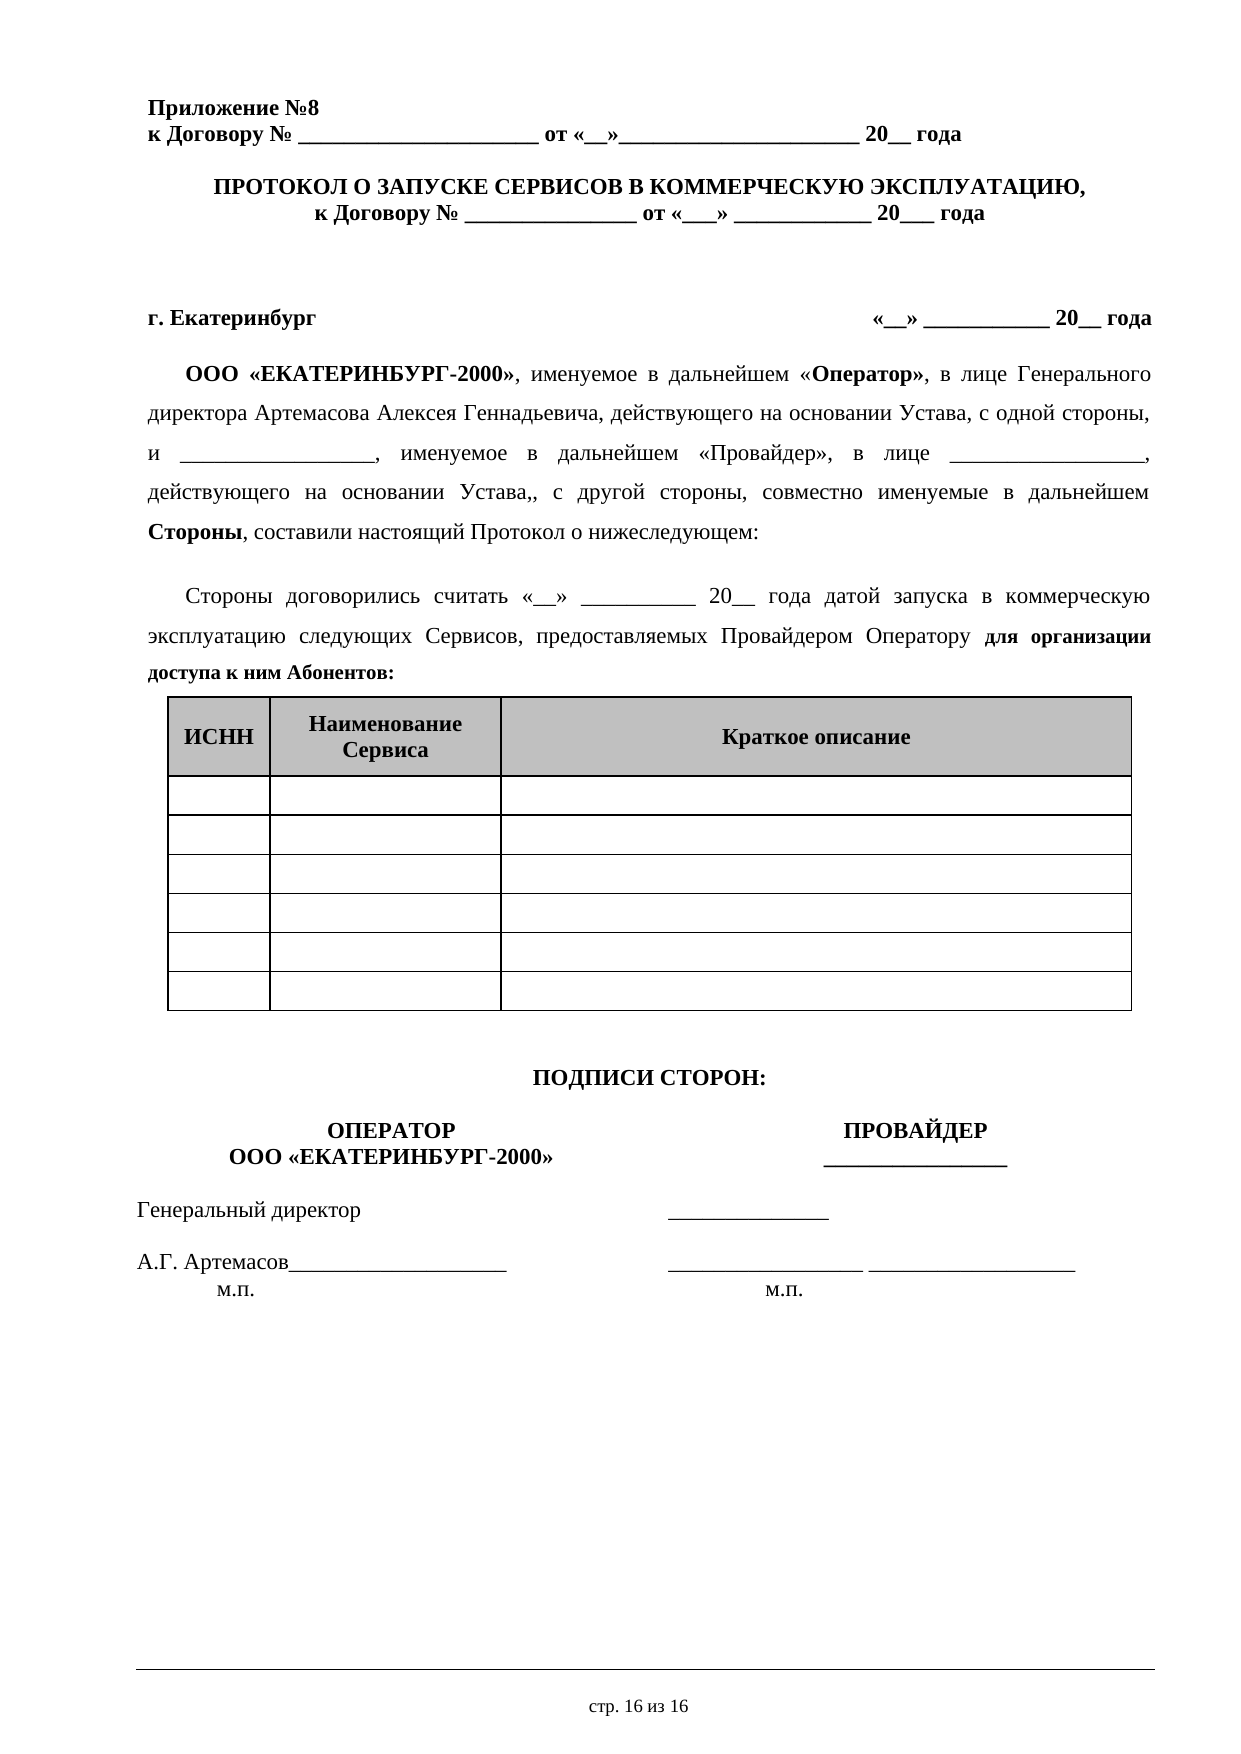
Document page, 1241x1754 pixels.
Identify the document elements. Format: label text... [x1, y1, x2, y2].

table_header Краткое описание [502, 698, 1131, 775]
table_cell [271, 894, 500, 932]
table_cell ______________ _________________ __________________ м.п. [657, 1196, 1174, 1301]
table_header ПРОВАЙДЕР [657, 1117, 1174, 1143]
text ПОДПИСИ СТОРОН: [148, 1064, 1152, 1090]
text г. Екатеринбург «__» ___________ 20__ года [148, 304, 1152, 331]
subtitle к Договору № _____________________ от «__»_____________________ 20__ года [148, 120, 1152, 146]
table_cell [502, 855, 1131, 892]
table_header Наименование Сервиса [271, 698, 500, 775]
text Протокол о запуске Сервисов в коммерческую эксплуатацию, [148, 173, 1152, 199]
table_cell [502, 777, 1131, 814]
table_cell [271, 816, 500, 853]
table_cell [502, 894, 1131, 932]
table_cell [271, 777, 500, 814]
subtitle к Договору № _______________ от «___» ____________ 20___ года [148, 199, 1152, 225]
table_cell [271, 972, 500, 1010]
table_cell [502, 972, 1131, 1010]
table_cell [169, 777, 269, 814]
table_cell ООО «ЕКАТЕРИНБУРГ-2000» [125, 1143, 657, 1196]
text ООО «ЕКАТЕРИНБУРГ-2000», именуемое в дальнейшем «Оператор», в лице Генерального директора Артемасова Алексея Геннадьевича, действующего на основании Устава, с одной стороны, и _________________, именуемое в дальнейшем «Провайдер», в лице _________________, действующего на основании Устава,, с другой стороны, совместно именуемые в дальнейшем Стороны, составили настоящий Протокол о нижеследующем: [148, 360, 1152, 544]
table_cell Генеральный директор А.Г. Артемасов___________________ м.п. [125, 1196, 657, 1301]
subtitle Стороны договорились считать «__» __________ 20__ года датой запуска в коммерческую эксплуатацию следующих Сервисов, предоставляемых Провайдером Оператору для организации доступа к ним Абонентов: [148, 582, 1152, 684]
table_cell [502, 816, 1131, 853]
table_cell ________________ [657, 1143, 1174, 1196]
table_cell [271, 855, 500, 892]
table_header ИСНН [169, 698, 269, 775]
text Приложение №8 [148, 94, 1152, 120]
table_cell [169, 855, 269, 892]
table_cell [169, 894, 269, 932]
table_cell [169, 816, 269, 853]
table_cell [169, 972, 269, 1010]
table_cell [271, 933, 500, 971]
table_cell [502, 933, 1131, 971]
table_cell [169, 933, 269, 971]
table_header ОПЕРАТОР [125, 1117, 657, 1143]
